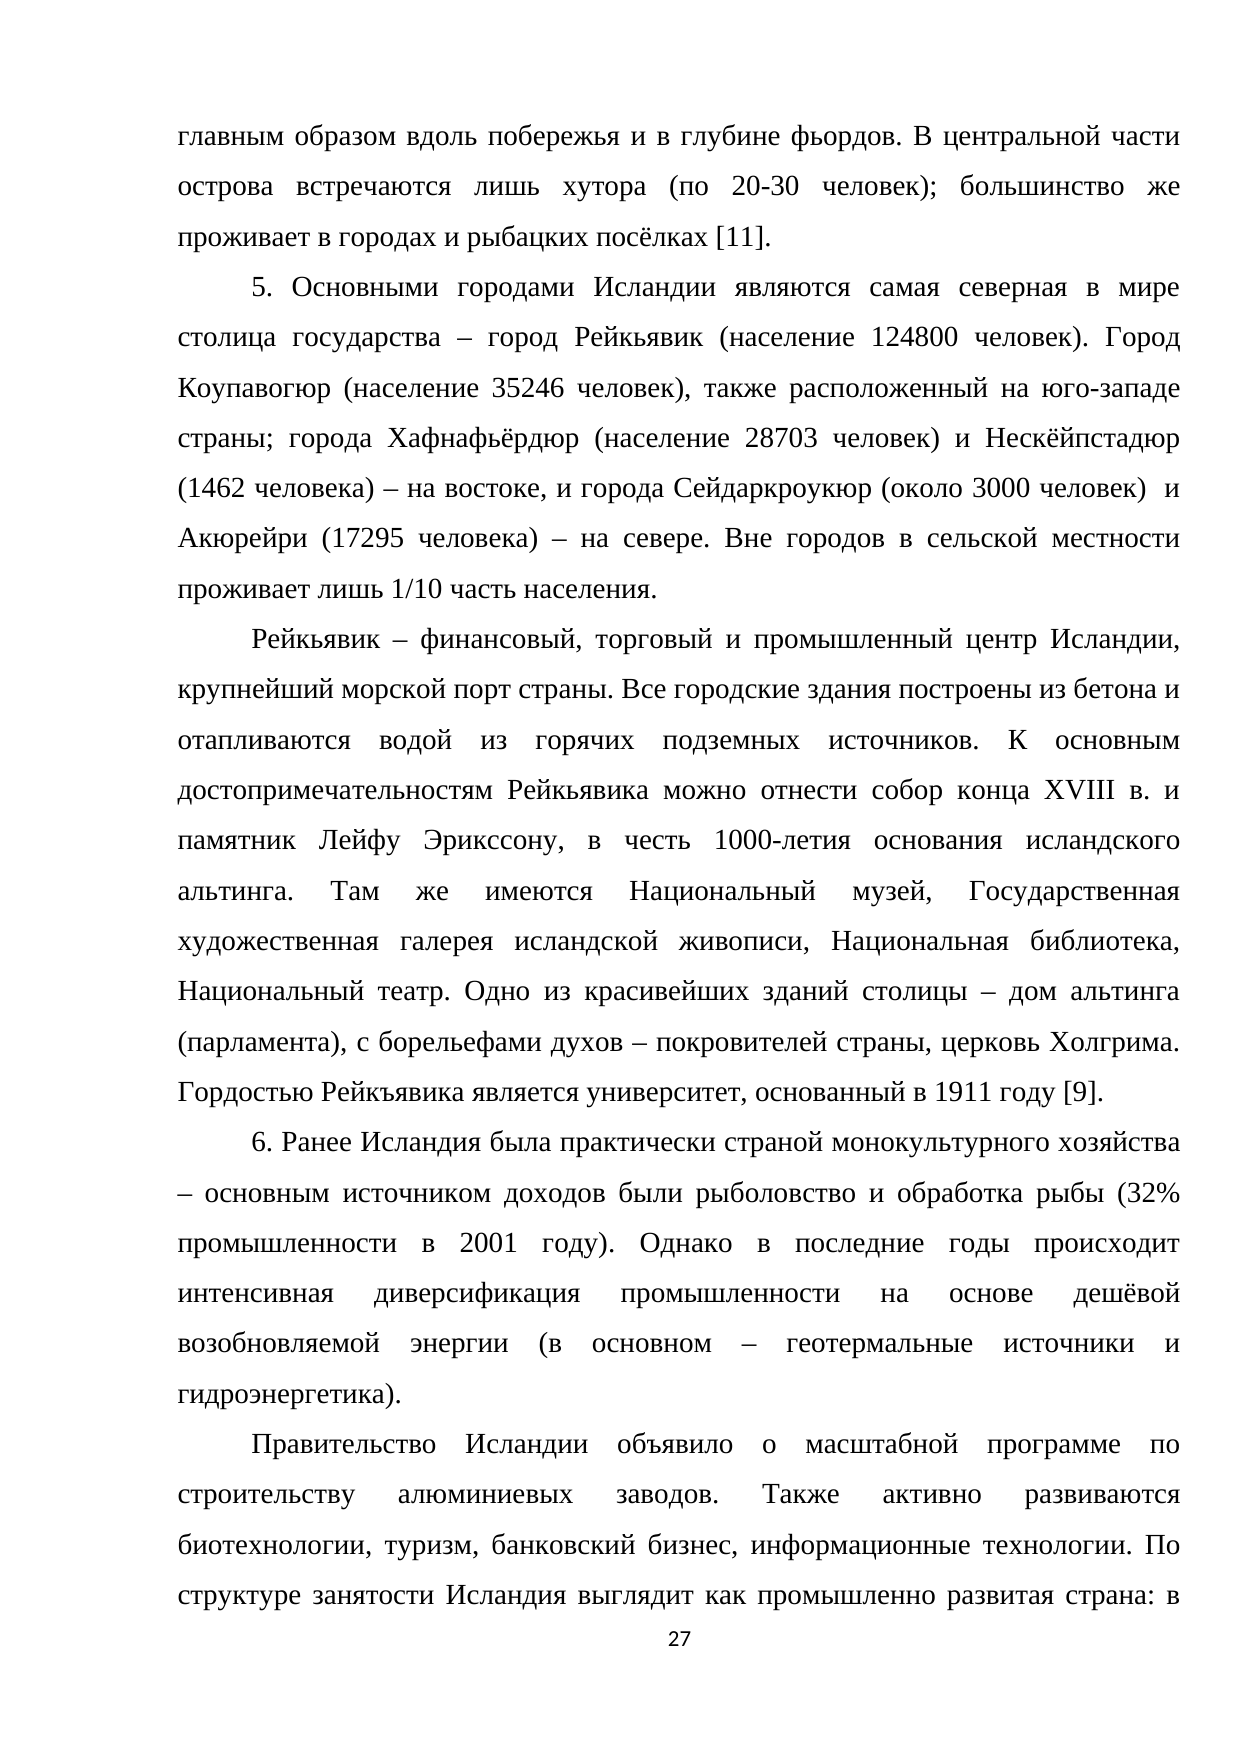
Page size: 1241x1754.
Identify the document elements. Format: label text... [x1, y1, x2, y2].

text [177, 118, 1181, 252]
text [177, 1426, 1181, 1611]
text Рейкьявик – финансовый, торговый и промышленный центр Исландии, крупнейший морской порт страны. Все городские здания построены из бетона и отапливаются водой из горячих подземных источников. К основным достопримечательностям Рейкьявика можно отнести собор конца XVIII в. и памятник Лейфу Эрикссону, в честь 1000-летия основания исландского альтинга. Там же имеются Национальный музей, Государственная художественная галерея исландской живописи, Национальная библиотека, Национальный театр. Одно из красивейших зданий столицы – дом альтинга (парламента), с борельефами духов – покровителей страны, церковь Холгрима. Гордостью Рейкъявика является университет, основанный в 1911 году [9]. [177, 621, 1181, 1108]
text 6. Ранее Исландия была практически страной монокультурного хозяйства – основным источником доходов были рыболовство и обработка рыбы (32% промышленности в 2001 году). Однако в последние годы происходит интенсивная диверсификация промышленности на основе дешёвой возобновляемой энергии (в основном – геотермальные источники и гидроэнергетика). [177, 1124, 1181, 1409]
text 5. Основными городами Исландии являются самая северная в мире столица государства – город Рейкьявик (население 124800 человек). Город Коупавогюр (население 35246 человек), также расположенный на юго-западе страны; города Хафнафьёрдюр (население 28703 человек) и Нескёйпстадюр (1462 человека) – на востоке, и города Сейдаркроукюр (около 3000 человек) и Акюрейри (17295 человека) – на севере. Вне городов в сельской местности проживает лишь 1/10 часть населения. [177, 269, 1181, 604]
